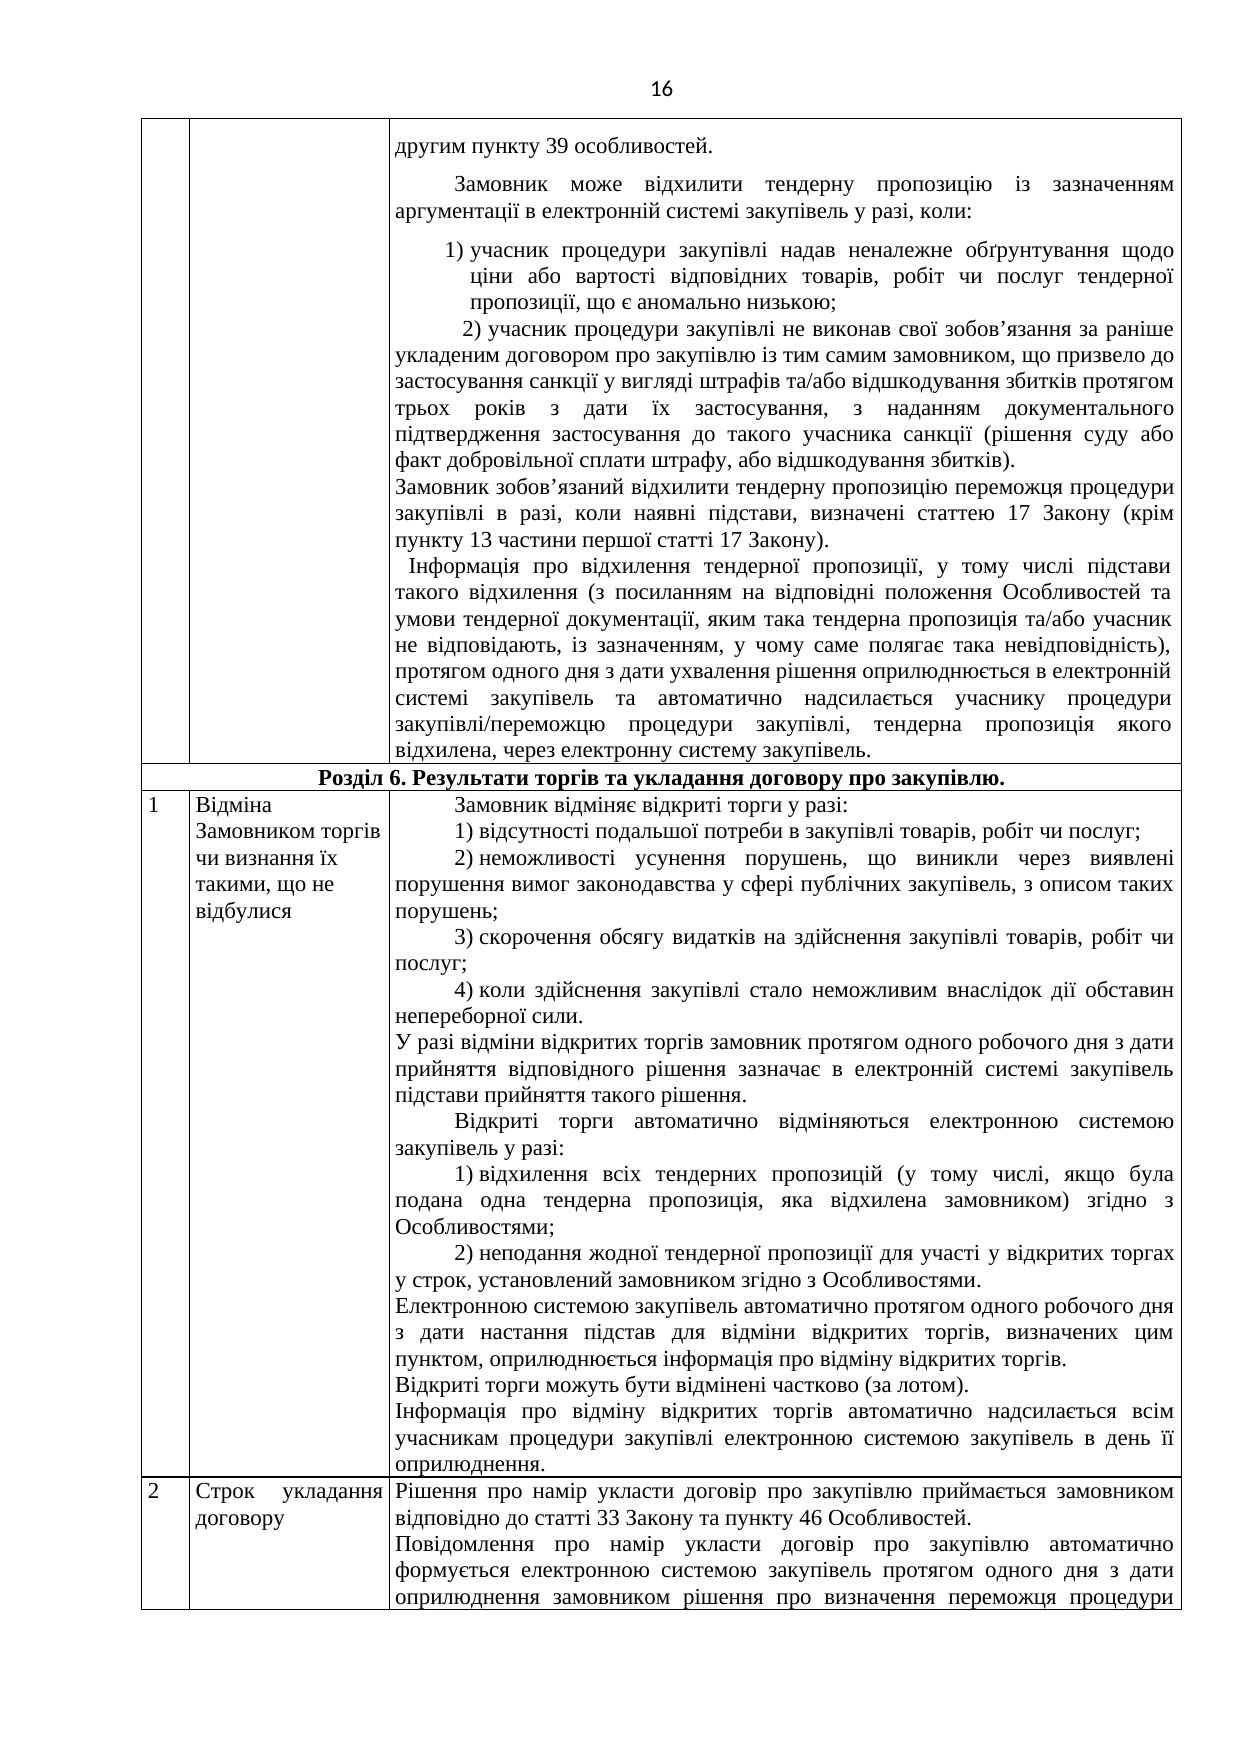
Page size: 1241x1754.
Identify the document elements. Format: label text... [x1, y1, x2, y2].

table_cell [390, 1478, 1181, 1609]
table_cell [190, 119, 389, 763]
table_cell Замовник відміняє відкриті торги у разі: 1) відсутності подальшої потреби в закупівлі товарів, робіт чи послуг; 2) неможливості усунення порушень, що виникли через виявлені порушення вимог законодавства у сфері публічних закупівель, з описом таких порушень; 3) скорочення обсягу видатків на здійснення закупівлі товарів, робіт чи послуг; 4) коли здійснення закупівлі стало неможливим внаслідок дії обставин непереборної сили. У разі відміни відкритих торгів замовник протягом одного робочого дня з дати прийняття відповідного рішення зазначає в електронній системі закупівель підстави прийняття такого рішення. Відкриті торги автоматично відміняються електронною системою закупівель у разі: 1) відхилення всіх тендерних пропозицій (у тому числі, якщо була подана одна тендерна пропозиція, яка відхилена замовником) згідно з Особливостями; 2) неподання жодної тендерної пропозиції для участі у відкритих торгах у строк, установлений замовником згідно з Особливостями. Електронною системою закупівель автоматично протягом одного робочого дня з дати настання підстав для відміни відкритих торгів, визначених цим пунктом, оприлюднюється інформація про відміну відкритих торгів. Відкриті торги можуть бути відмінені частково (за лотом). Інформація про відміну відкритих торгів автоматично надсилається всім учасникам процедури закупівлі електронною системою закупівель в день її оприлюднення. [390, 791, 1181, 1476]
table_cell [190, 1478, 389, 1609]
table_cell 2 [142, 1478, 189, 1609]
table_cell 3 [142, 119, 189, 763]
table_cell 1 [142, 791, 189, 1476]
table_cell Розділ 6. Результати торгів та укладання договору про закупівлю. [142, 764, 1181, 790]
table_cell Відміна Замовником торгів чи визнання їх такими, що не відбулися [190, 791, 389, 1476]
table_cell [390, 119, 1181, 763]
